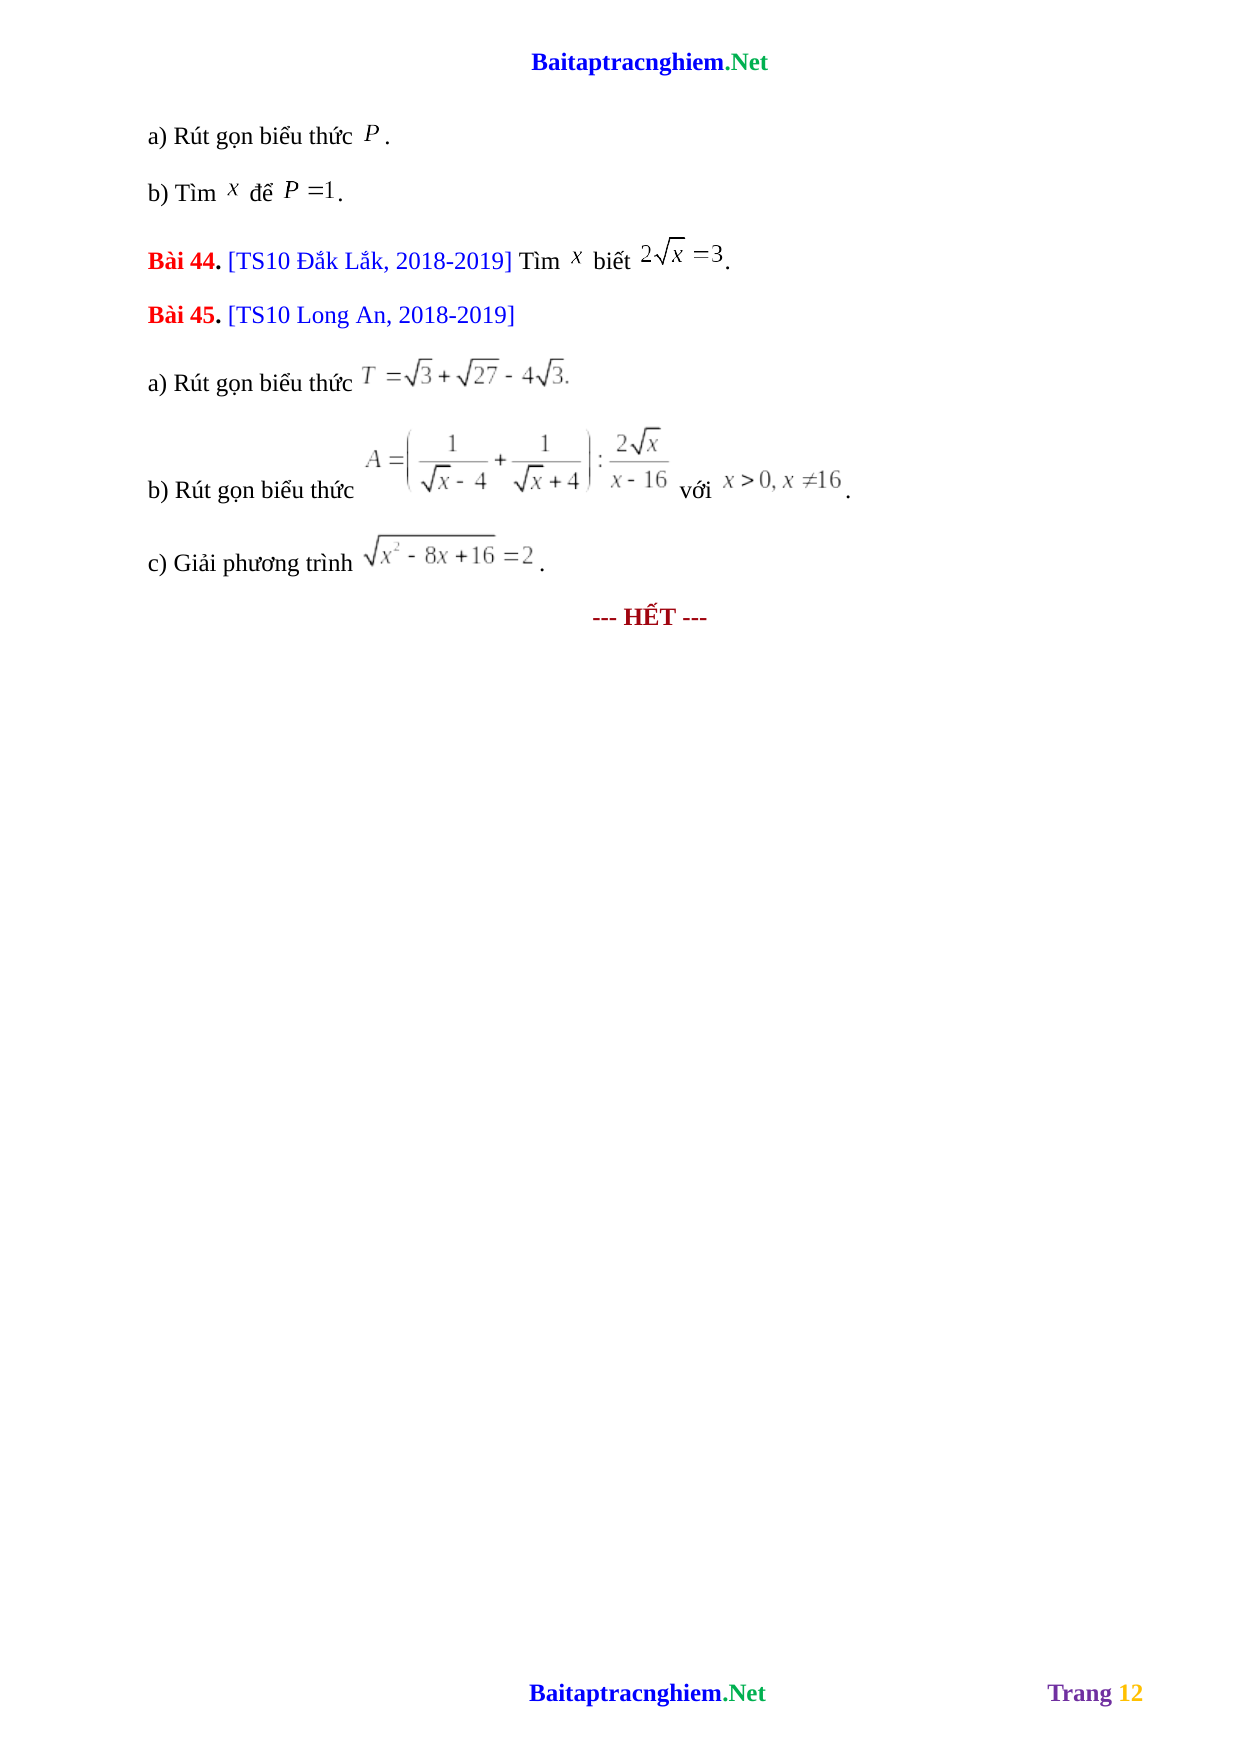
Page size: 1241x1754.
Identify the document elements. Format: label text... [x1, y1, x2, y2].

text c) Giải phương trình . [148, 529, 1152, 577]
text b) Tìm để . [148, 175, 1152, 207]
text a) Rút gọn biểu thức . [148, 118, 1152, 150]
text Bài 44. [TS10 Đắk Lắk, 2018-2019] Tìm biết . [148, 232, 1152, 275]
text --- HẾT --- [148, 602, 1152, 631]
text b) Rút gọn biểu thức với . [148, 422, 1152, 504]
text Bài 45. [TS10 Long An, 2018-2019] [148, 300, 1152, 329]
text a) Rút gọn biểu thức [148, 354, 1152, 397]
